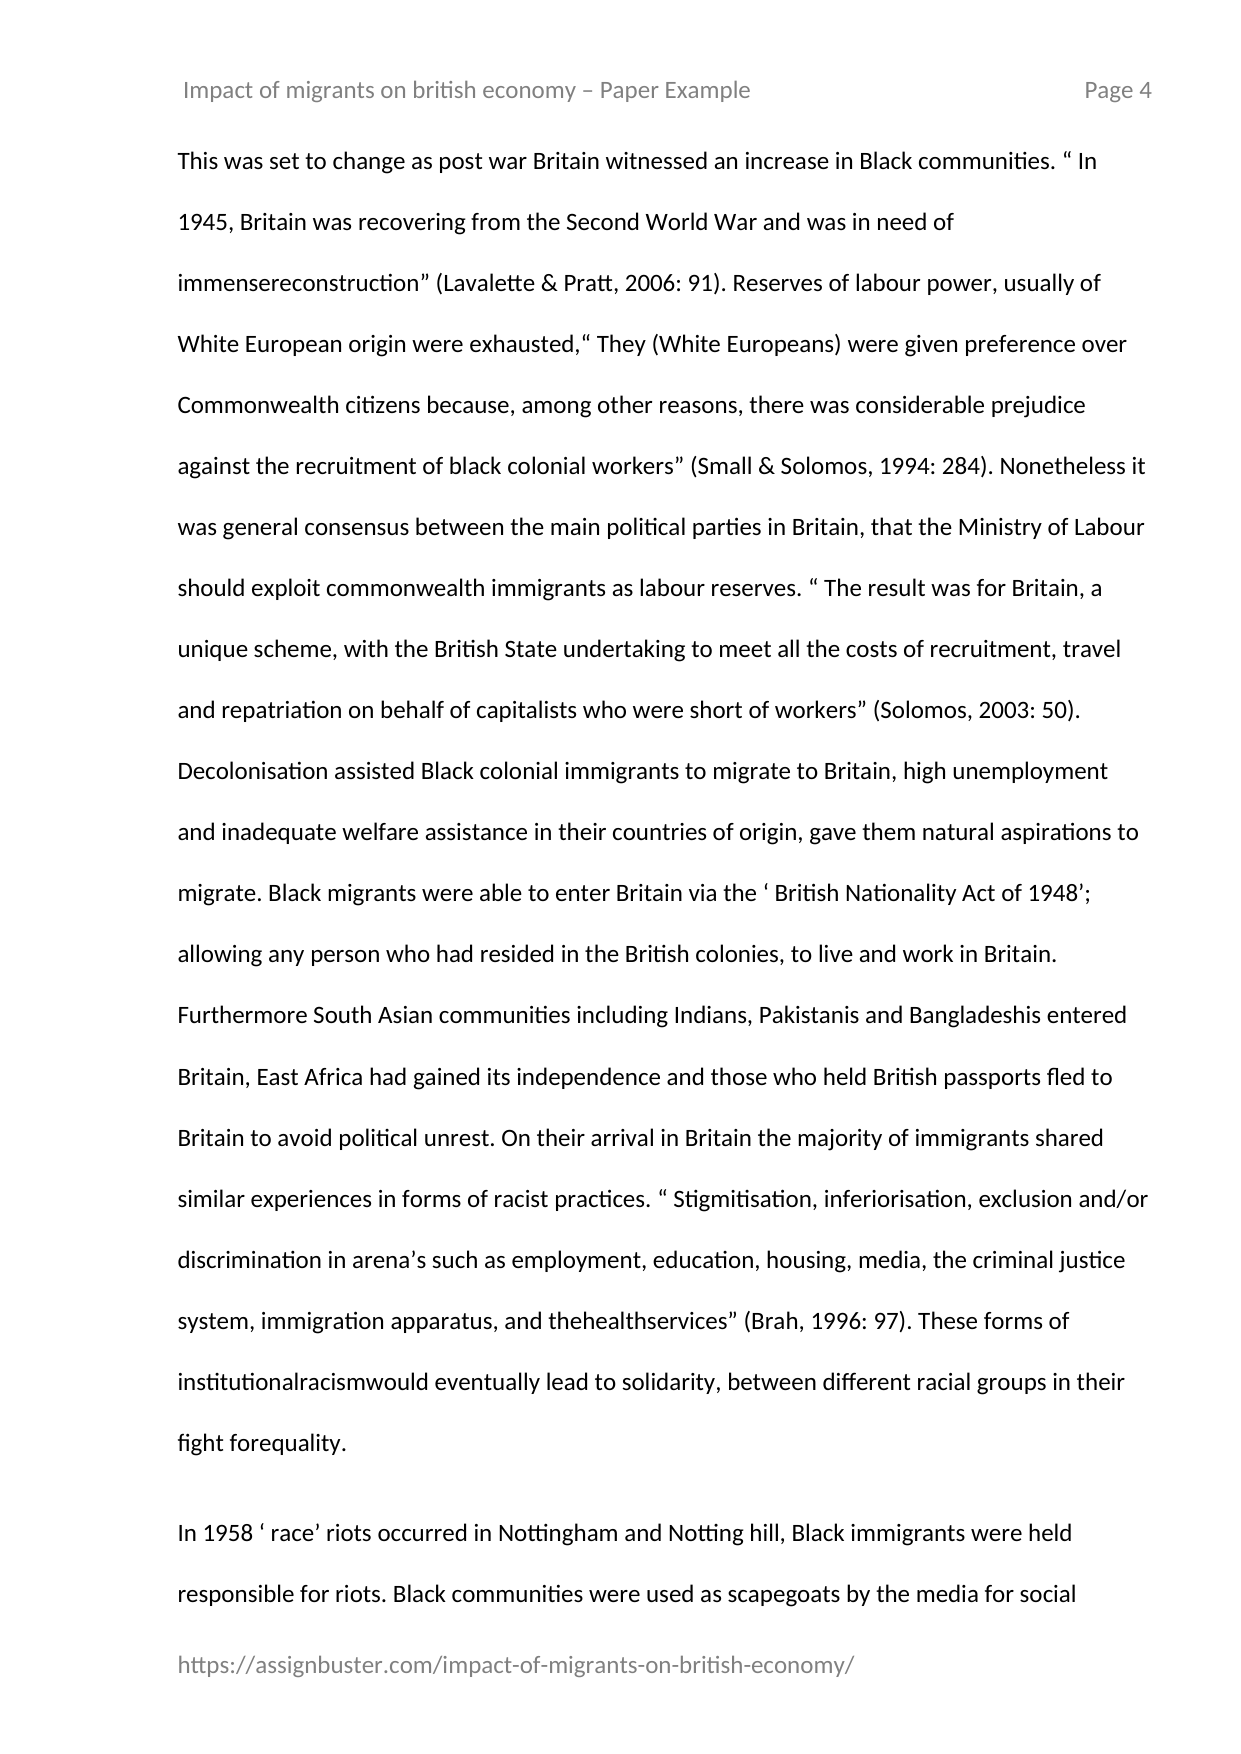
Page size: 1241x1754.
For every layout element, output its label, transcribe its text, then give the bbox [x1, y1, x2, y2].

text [177, 1517, 1152, 1609]
text This was set to change as post war Britain witnessed an increase in Black communities. “ In 1945, Britain was recovering from the Second World War and was in need of immensereconstruction” (Lavalette & Pratt, 2006: 91). Reserves of labour power, usually of White European origin were exhausted,“ They (White Europeans) were given preference over Commonwealth citizens because, among other reasons, there was considerable prejudice against the recruitment of black colonial workers” (Small & Solomos, 1994: 284). Nonetheless it was general consensus between the main political parties in Britain, that the Ministry of Labour should exploit commonwealth immigrants as labour reserves. “ The result was for Britain, a unique scheme, with the British State undertaking to meet all the costs of recruitment, travel and repatriation on behalf of capitalists who were short of workers” (Solomos, 2003: 50). Decolonisation assisted Black colonial immigrants to migrate to Britain, high unemployment and inadequate welfare assistance in their countries of origin, gave them natural aspirations to migrate. Black migrants were able to enter Britain via the ‘ British Nationality Act of 1948’; allowing any person who had resided in the British colonies, to live and work in Britain. Furthermore South Asian communities including Indians, Pakistanis and Bangladeshis entered Britain, East Africa had gained its independence and those who held British passports fled to Britain to avoid political unrest. On their arrival in Britain the majority of immigrants shared similar experiences in forms of racist practices. “ Stigmitisation, inferiorisation, exclusion and/or discrimination in arena’s such as employment, education, housing, media, the criminal justice system, immigration apparatus, and thehealthservices” (Brah, 1996: 97). These forms of institutionalracismwould eventually lead to solidarity, between different racial groups in their fight forequality. [177, 145, 1152, 1457]
